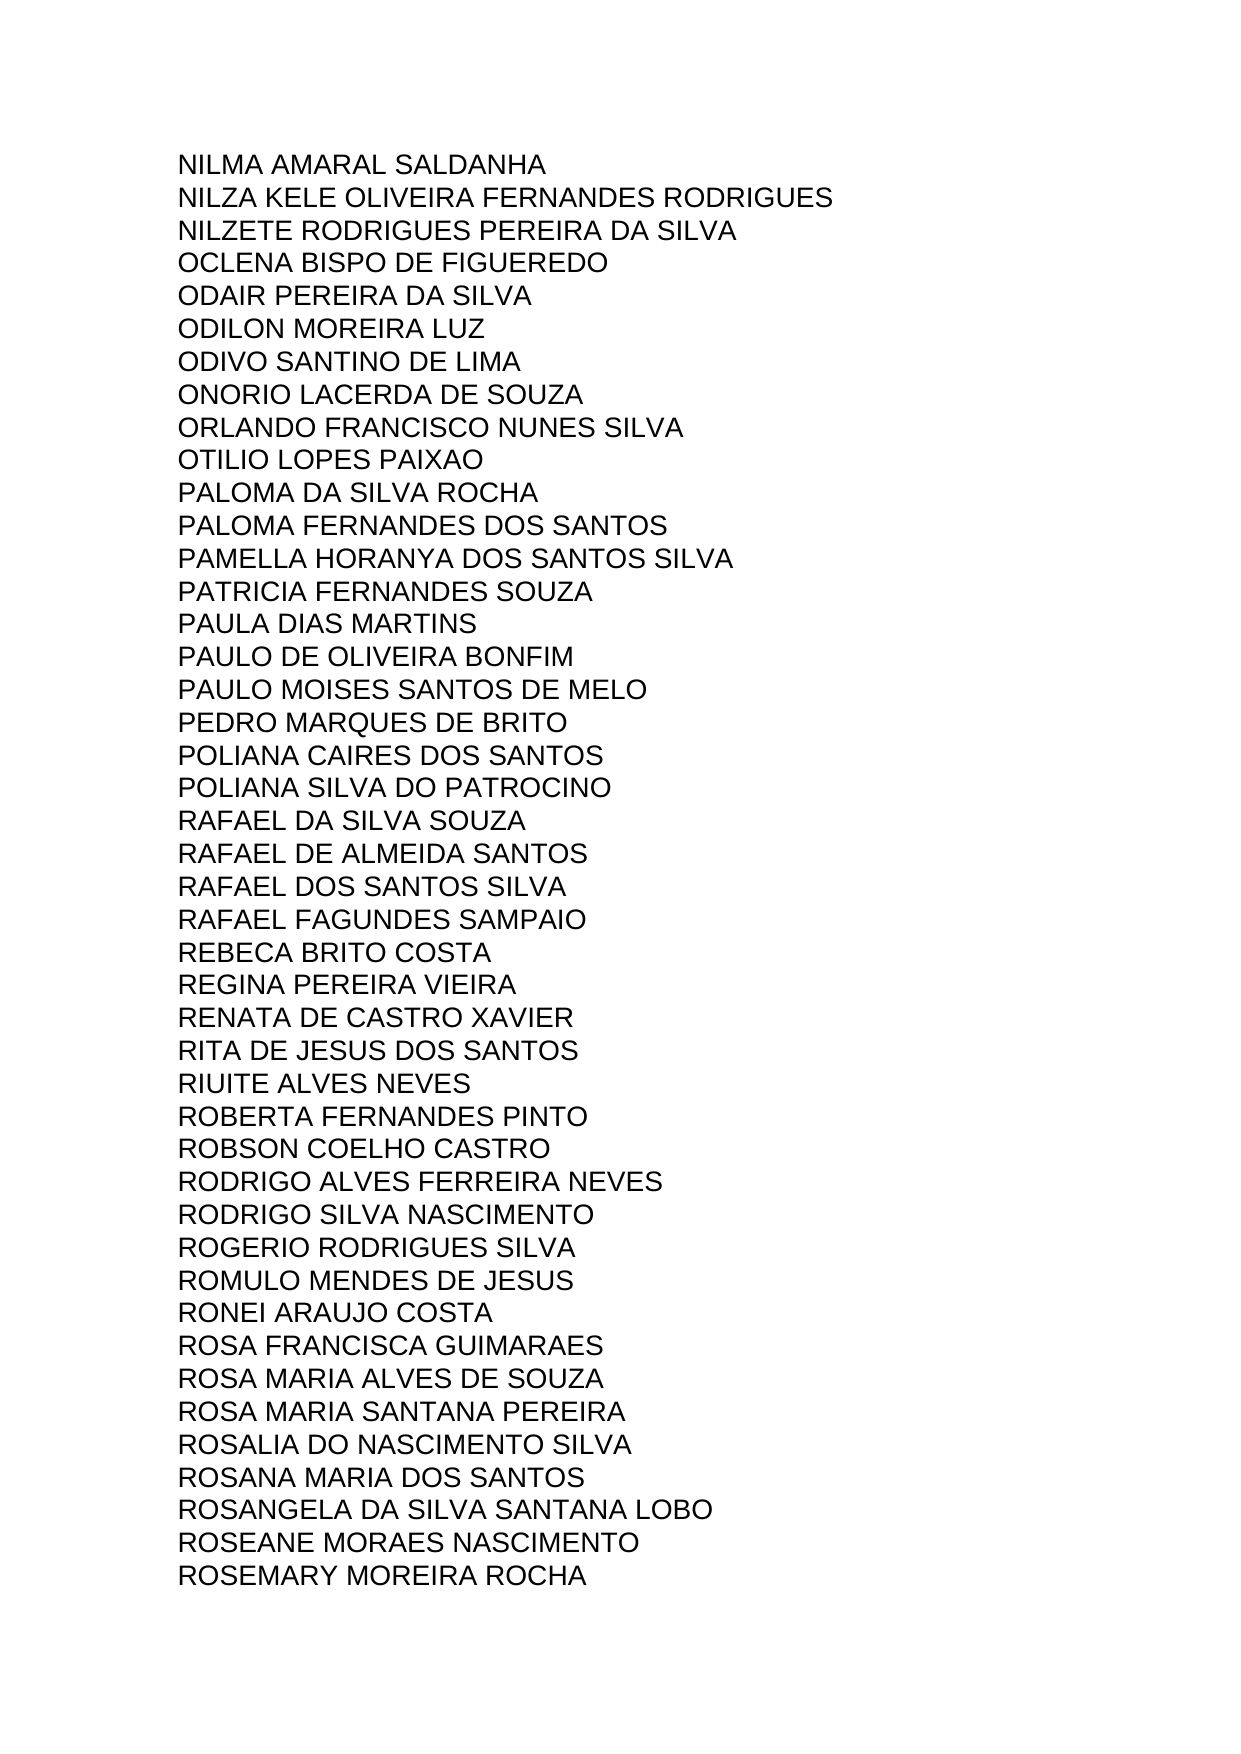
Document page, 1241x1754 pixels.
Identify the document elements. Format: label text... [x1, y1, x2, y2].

table_cell ORLANDO FRANCISCO NUNES SILVA [177, 410, 866, 443]
table_cell ROMULO MENDES DE JESUS [177, 1263, 866, 1296]
table_cell NILZA KELE OLIVEIRA FERNANDES RODRIGUES [177, 180, 866, 213]
table_cell ROSEANE MORAES NASCIMENTO [177, 1526, 866, 1558]
table_cell PEDRO MARQUES DE BRITO [177, 705, 866, 738]
table_cell POLIANA CAIRES DOS SANTOS [177, 738, 866, 771]
table_cell RAFAEL DA SILVA SOUZA [177, 804, 866, 837]
table_cell PAULA DIAS MARTINS [177, 607, 866, 640]
table_cell ROSA FRANCISCA GUIMARAES [177, 1329, 866, 1362]
table_cell RENATA DE CASTRO XAVIER [177, 1001, 866, 1033]
table_cell ODAIR PEREIRA DA SILVA [177, 279, 866, 312]
table_cell NILMA AMARAL SALDANHA [177, 148, 866, 180]
table_cell PALOMA FERNANDES DOS SANTOS [177, 509, 866, 541]
table_cell ONORIO LACERDA DE SOUZA [177, 377, 866, 410]
table_cell ROSANA MARIA DOS SANTOS [177, 1460, 866, 1493]
table_cell RITA DE JESUS DOS SANTOS [177, 1034, 866, 1066]
table_cell ODILON MOREIRA LUZ [177, 312, 866, 344]
table_cell ROBERTA FERNANDES PINTO [177, 1099, 866, 1132]
table_cell OCLENA BISPO DE FIGUEREDO [177, 246, 866, 279]
table_cell PAMELLA HORANYA DOS SANTOS SILVA [177, 541, 866, 574]
table_cell OTILIO LOPES PAIXAO [177, 443, 866, 476]
table_cell RIUITE ALVES NEVES [177, 1066, 866, 1099]
table_cell ROGERIO RODRIGUES SILVA [177, 1230, 866, 1263]
table_cell PALOMA DA SILVA ROCHA [177, 476, 866, 508]
table_cell RAFAEL DOS SANTOS SILVA [177, 870, 866, 902]
table_cell REGINA PEREIRA VIEIRA [177, 968, 866, 1001]
table_cell RONEI ARAUJO COSTA [177, 1296, 866, 1329]
table_cell ROSEMARY MOREIRA ROCHA [177, 1559, 866, 1591]
table_cell RODRIGO ALVES FERREIRA NEVES [177, 1165, 866, 1198]
table_cell PATRICIA FERNANDES SOUZA [177, 574, 866, 607]
table_cell RODRIGO SILVA NASCIMENTO [177, 1198, 866, 1230]
table_cell ROSA MARIA ALVES DE SOUZA [177, 1362, 866, 1394]
table_cell ODIVO SANTINO DE LIMA [177, 345, 866, 377]
table_cell ROSANGELA DA SILVA SANTANA LOBO [177, 1493, 866, 1526]
table_cell ROBSON COELHO CASTRO [177, 1132, 866, 1165]
table_cell ROSA MARIA SANTANA PEREIRA [177, 1395, 866, 1427]
table_cell ROSALIA DO NASCIMENTO SILVA [177, 1427, 866, 1460]
table_cell POLIANA SILVA DO PATROCINO [177, 771, 866, 804]
table_cell RAFAEL DE ALMEIDA SANTOS [177, 837, 866, 869]
table_cell NILZETE RODRIGUES PEREIRA DA SILVA [177, 213, 866, 246]
table_cell PAULO MOISES SANTOS DE MELO [177, 673, 866, 705]
table_cell PAULO DE OLIVEIRA BONFIM [177, 640, 866, 673]
table_cell RAFAEL FAGUNDES SAMPAIO [177, 902, 866, 935]
table_cell REBECA BRITO COSTA [177, 935, 866, 968]
